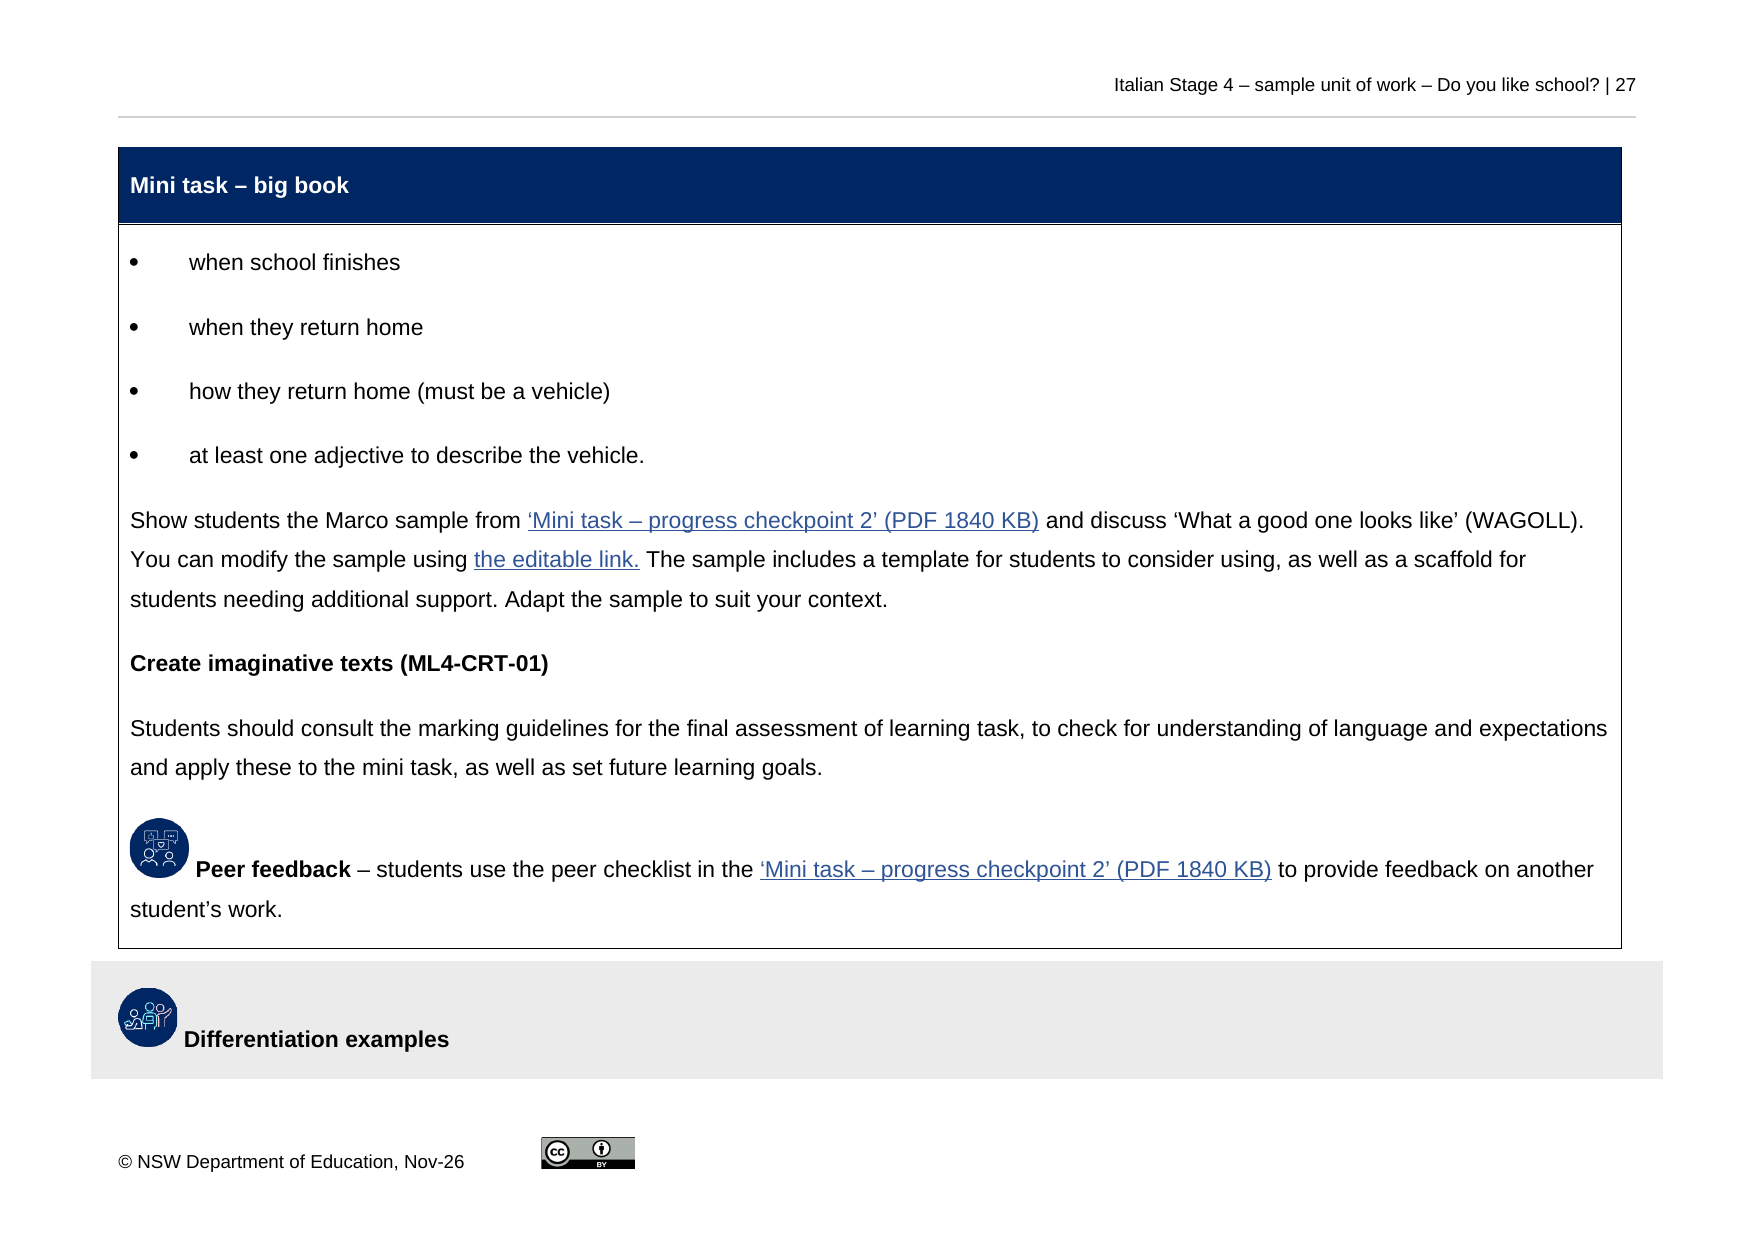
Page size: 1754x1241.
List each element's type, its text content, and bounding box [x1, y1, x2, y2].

picture [118, 988, 178, 1047]
picture [129, 818, 189, 878]
text Differentiation examples [97, 967, 1657, 1073]
table_header Mini task – big book [119, 147, 1621, 223]
picture [541, 1137, 635, 1169]
